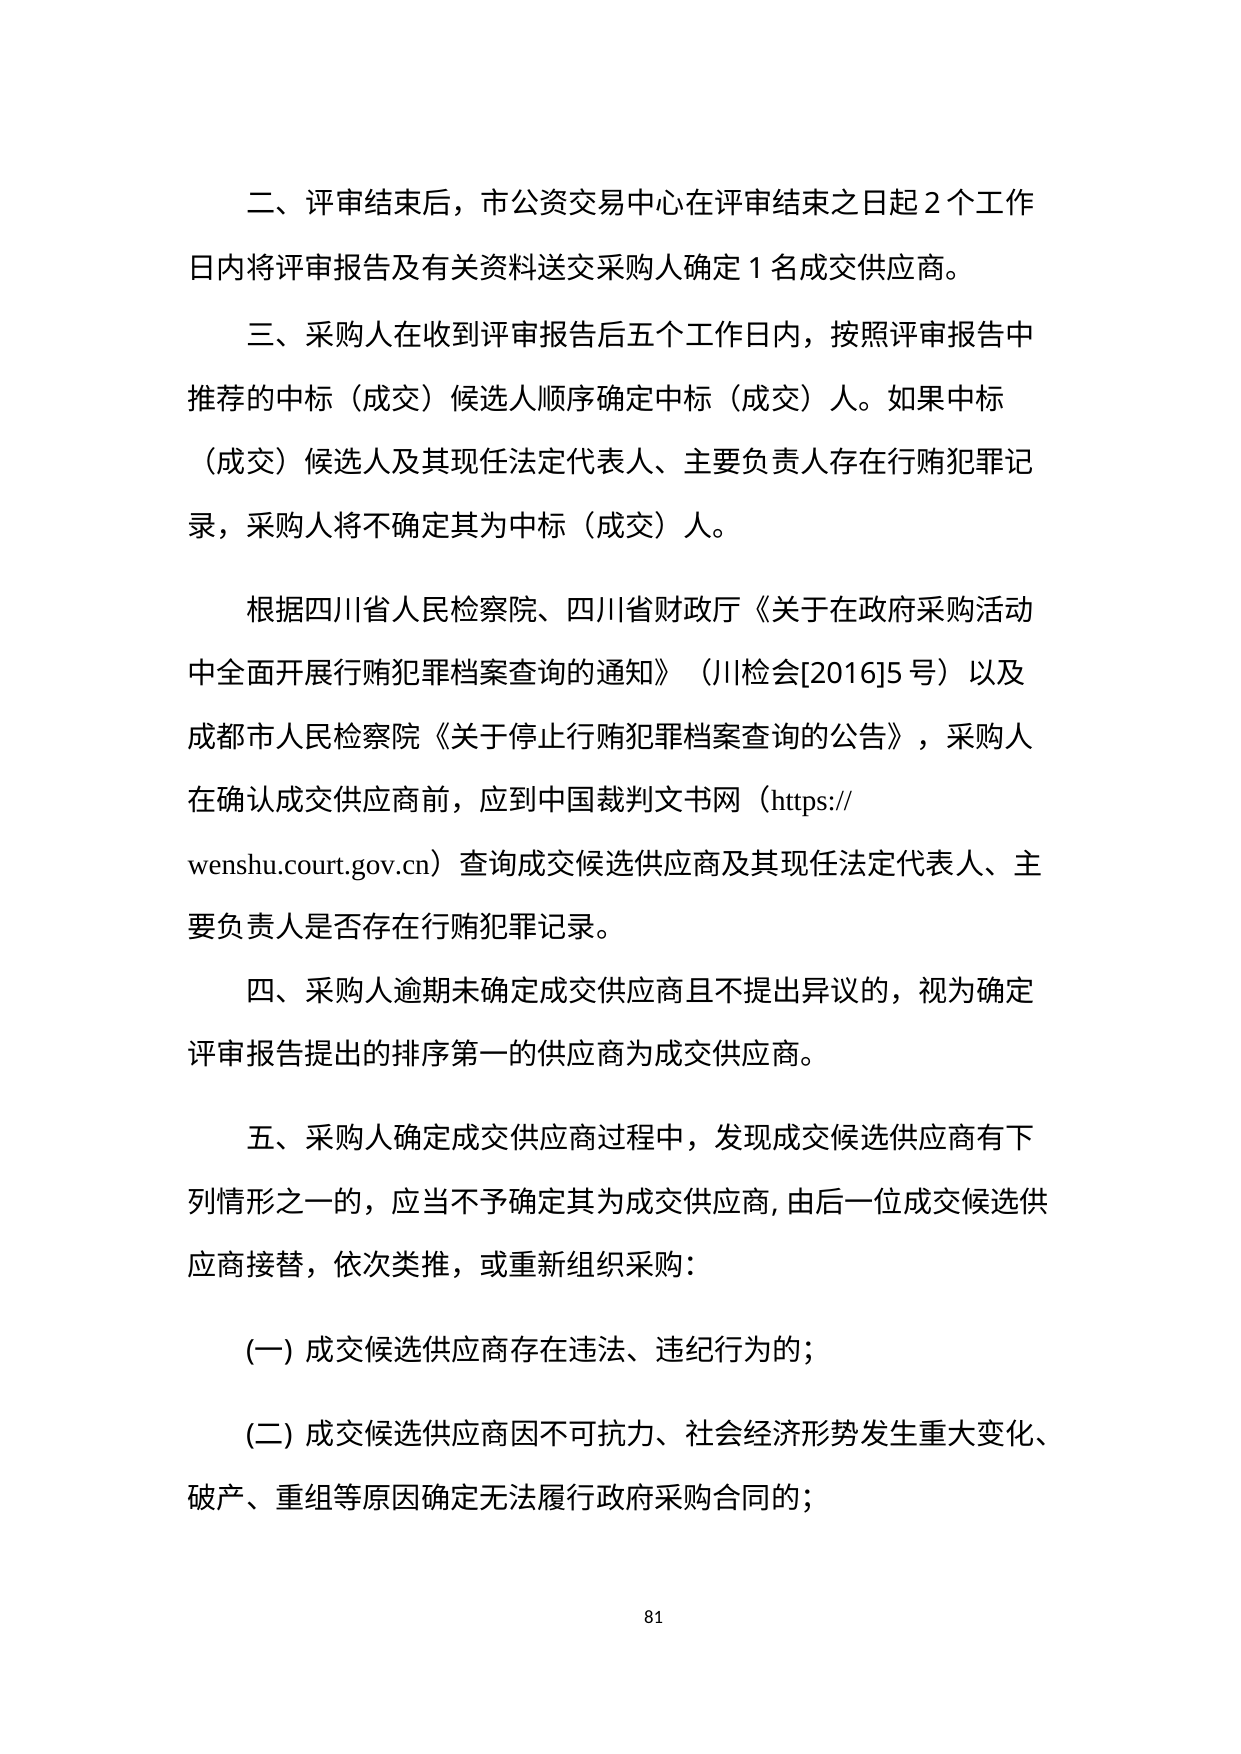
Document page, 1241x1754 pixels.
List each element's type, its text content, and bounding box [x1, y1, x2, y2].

list 采购人在收到评审报告后五个工作日内，按照评审报告中推荐的中标（成交）候选人顺序确定中标（成交）人。如果中标（成交）候选人及其现任法定代表人、主要负责人存在行贿犯罪记录，采购人将不确定其为中标（成交）人。 [187, 312, 1053, 544]
list 成交候选供应商存在违法、违纪行为的； [187, 1326, 1053, 1369]
list 评审结束后，市公资交易中心在评审结束之日起2个工作日内将评审报告及有关资料送交采购人确定1名成交供应商。 [187, 162, 1053, 291]
text 根据四川省人民检察院、四川省财政厅《关于在政府采购活动中全面开展行贿犯罪档案查询的通知》（川检会[2016]5号）以及成都市人民检察院《关于停止行贿犯罪档案查询的公告》，采购人在确认成交供应商前，应到中国裁判文书网（https://wenshu.court.gov.cn）查询成交候选供应商及其现任法定代表人、主要负责人是否存在行贿犯罪记录。 [187, 587, 1053, 946]
list 采购人确定成交供应商过程中，发现成交候选供应商有下列情形之一的，应当不予确定其为成交供应商, 由后一位成交候选供应商接替，依次类推，或重新组织采购： [187, 1115, 1053, 1284]
list 采购人逾期未确定成交供应商且不提出异议的，视为确定评审报告提出的排序第一的供应商为成交供应商。 [187, 967, 1053, 1073]
list 成交候选供应商因不可抗力、社会经济形势发生重大变化、破产、重组等原因确定无法履行政府采购合同的； [187, 1411, 1053, 1516]
